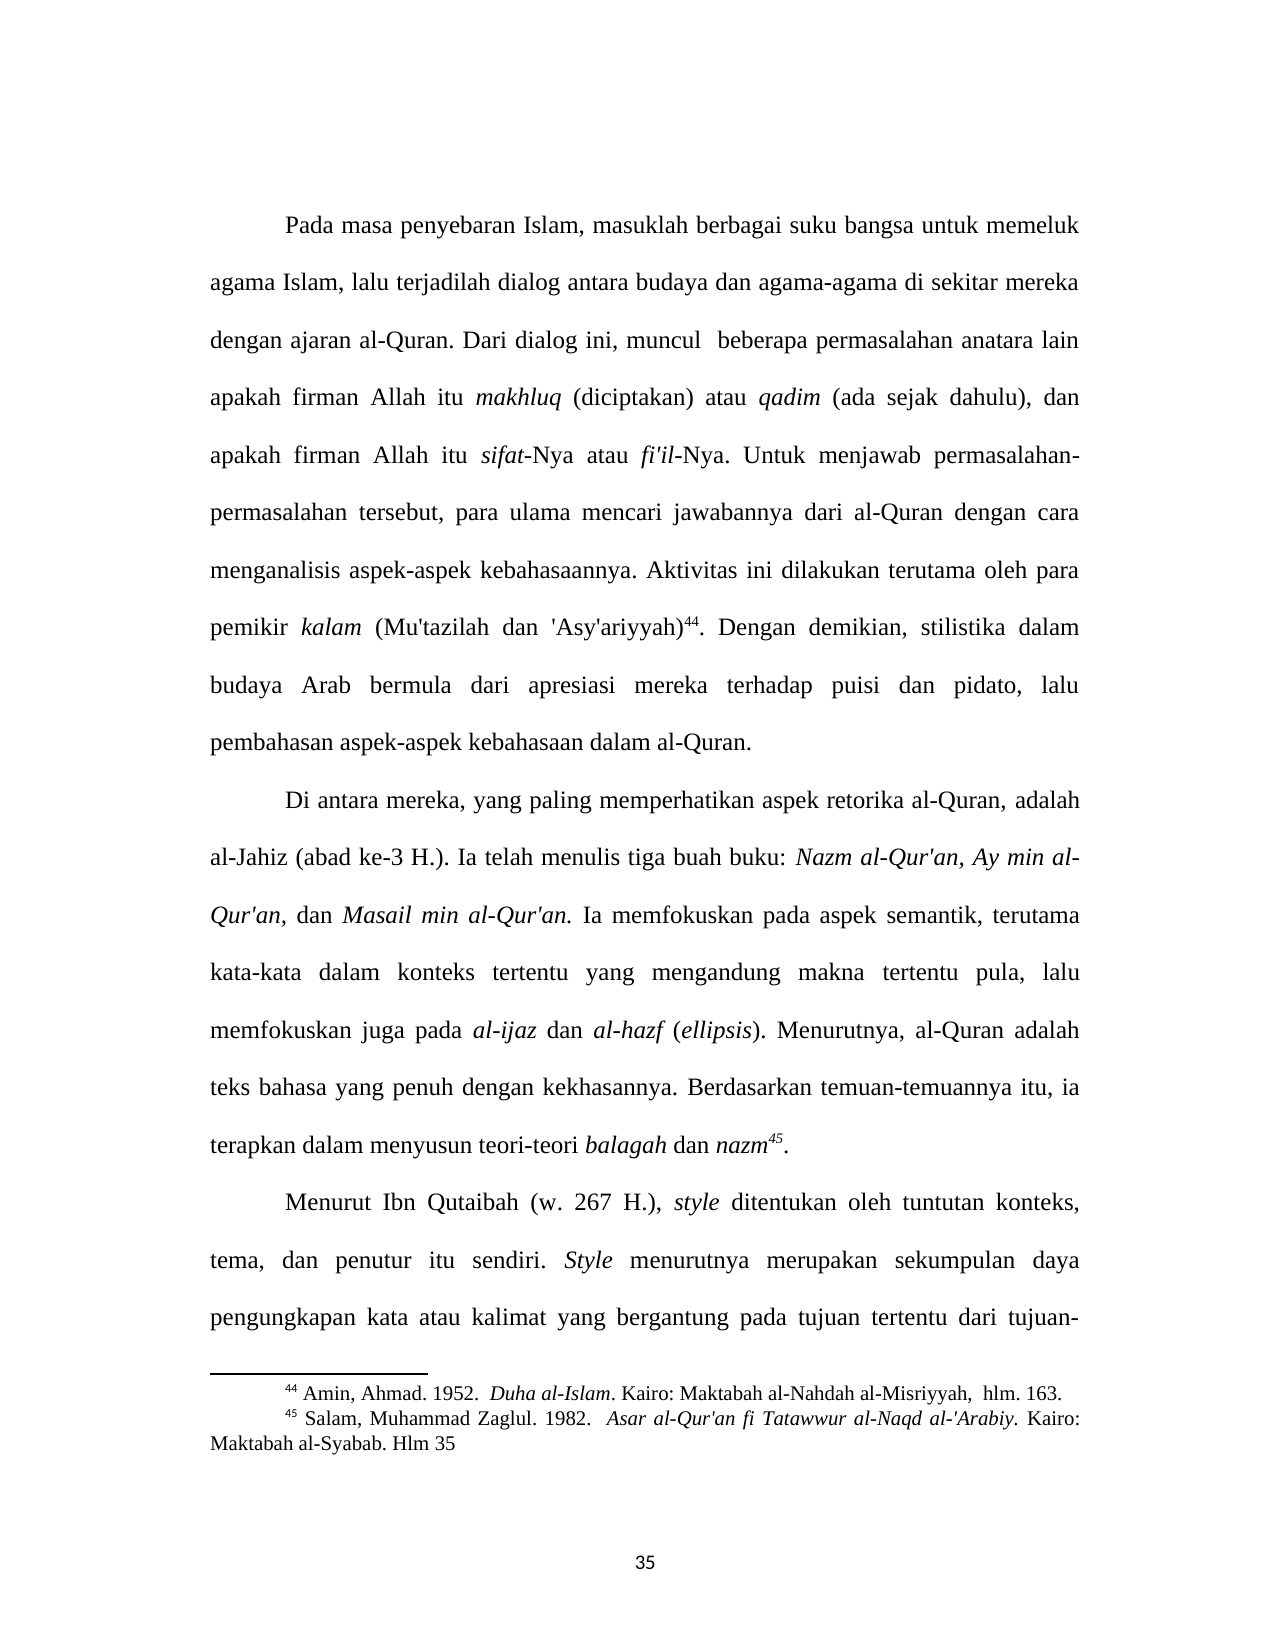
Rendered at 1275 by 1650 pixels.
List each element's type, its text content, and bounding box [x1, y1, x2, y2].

text Di antara mereka, yang paling memperhatikan aspek retorika al-Quran, adalah al-Jahiz (abad ke-3 H.). Ia telah menulis tiga buah buku: Nazm al-Qur'an, Ay min al-Qur'an, dan Masail min al-Qur'an. Ia memfokuskan pada aspek semantik, terutama kata-kata dalam konteks tertentu yang mengandung makna tertentu pula, lalu memfokuskan juga pada al-ijaz dan al-hazf (ellipsis). Menurutnya, al-Quran adalah teks bahasa yang penuh dengan kekhasannya. Berdasarkan temuan-temuannya itu, ia terapkan dalam menyusun teori-teori balagah dan nazm. [210, 785, 1080, 1159]
text Pada masa penyebaran Islam, masuklah berbagai suku bangsa untuk memeluk agama Islam, lalu terjadilah dialog antara budaya dan agama-agama di sekitar mereka dengan ajaran al-Quran. Dari dialog ini, muncul beberapa permasalahan anatara lain apakah firman Allah itu makhluq (diciptakan) atau qadim (ada sejak dahulu), dan apakah firman Allah itu sifat-Nya atau fi'il-Nya. Untuk menjawab permasalahan-permasalahan tersebut, para ulama mencari jawabannya dari al-Quran dengan cara menganalisis aspek-aspek kebahasaannya. Aktivitas ini dilakukan terutama oleh para pemikir kalam (Mu'tazilah dan 'Asy'ariyyah). Dengan demikian, stilistika dalam budaya Arab bermula dari apresiasi mereka terhadap puisi dan pidato, lalu pembahasan aspek-aspek kebahasaan dalam al-Quran. [210, 210, 1080, 756]
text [210, 1187, 1080, 1331]
